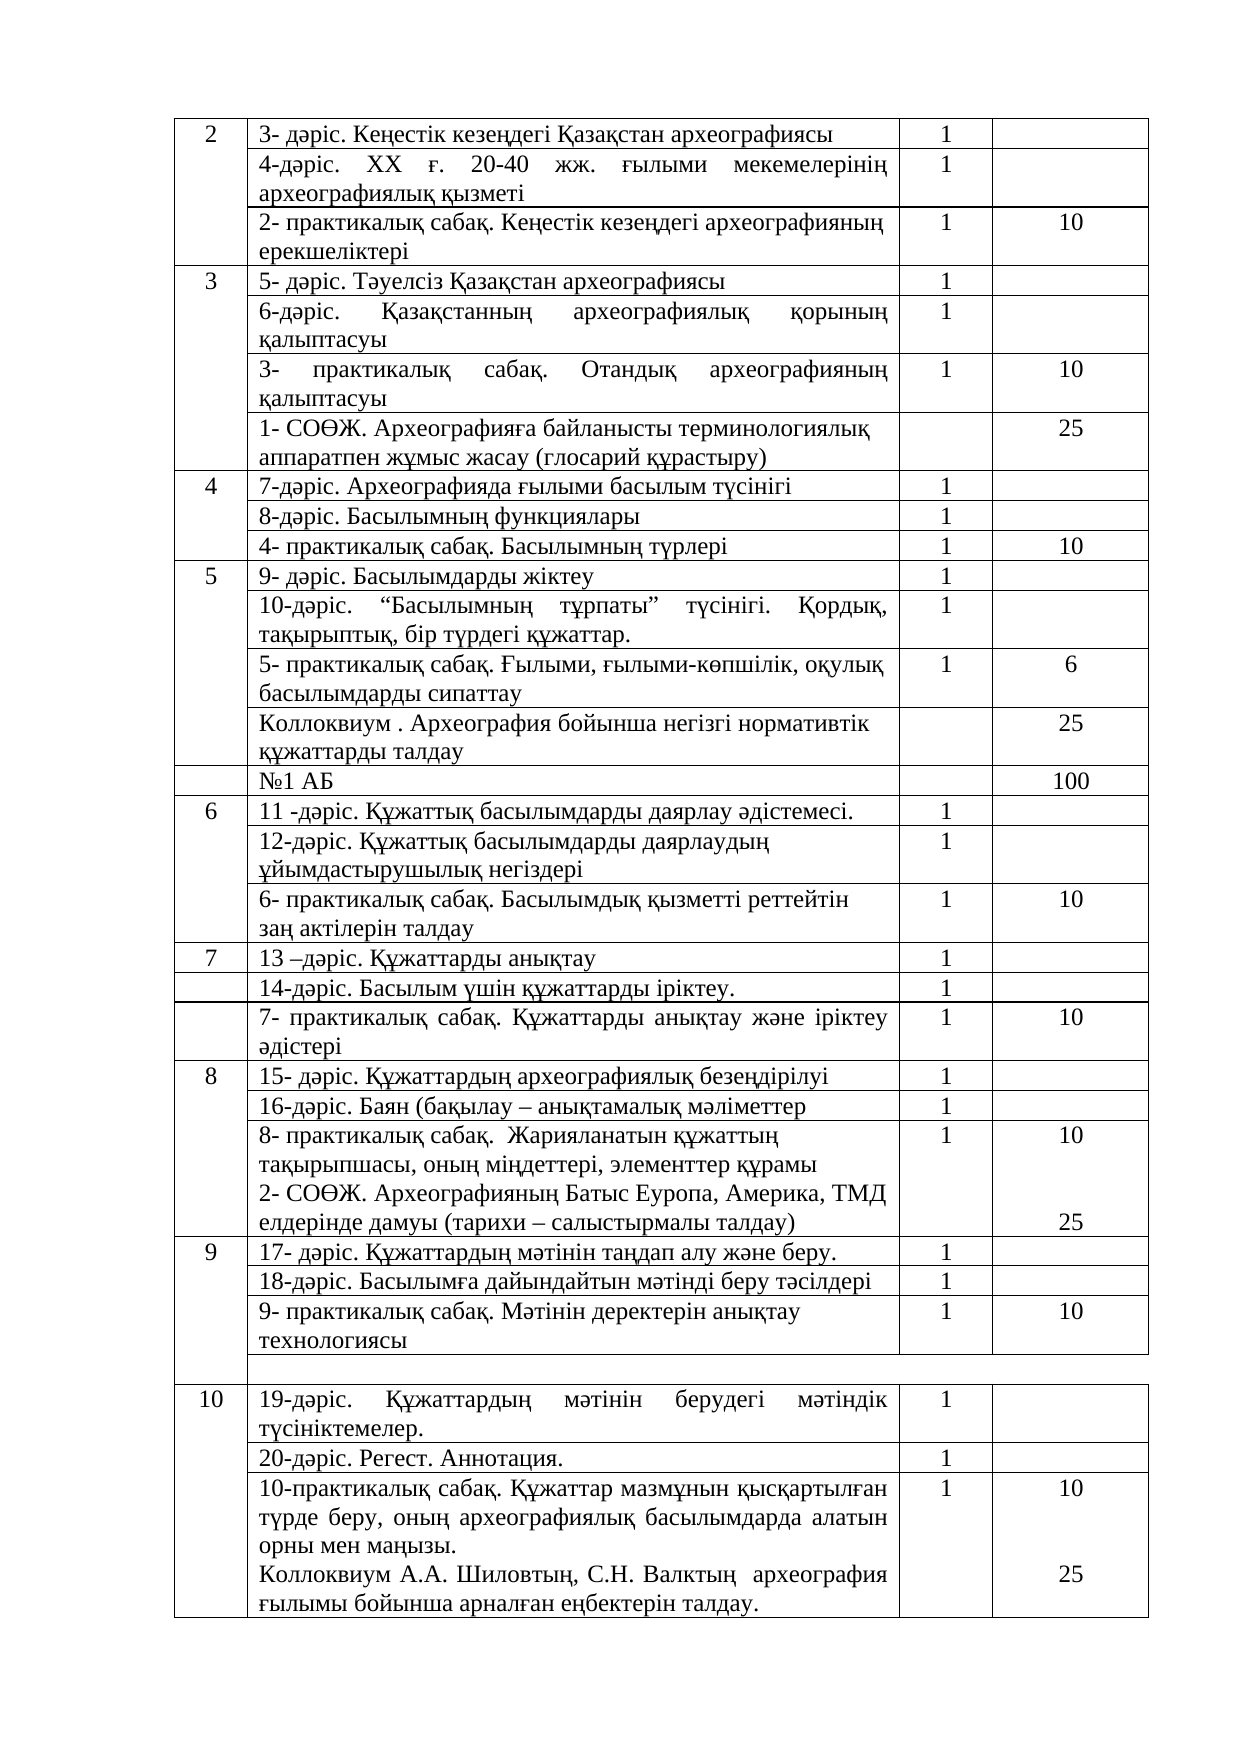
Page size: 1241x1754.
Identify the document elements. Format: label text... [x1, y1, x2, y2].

table_cell 7 [175, 943, 247, 972]
table_cell [993, 1237, 1148, 1265]
table_cell [900, 766, 992, 795]
table_cell 20-дәріс. Регест. Аннотация. [248, 1443, 899, 1472]
table_cell 4- практикалық сабақ. Басылымның түрлері [248, 531, 899, 560]
table_cell [993, 973, 1148, 1001]
table_cell 4-дәріс. ХХ ғ. 20-40 жж. ғылыми мекемелерінің археографиялық қызметі [248, 149, 899, 206]
table_cell 1 [900, 531, 992, 560]
table_cell 4 [175, 471, 247, 560]
table_cell 7-дәріс. Археографияда ғылыми басылым түсінігі [248, 471, 899, 500]
table_cell 6 [993, 649, 1148, 707]
table_cell 1 [900, 1003, 992, 1060]
table_cell 1 [900, 149, 992, 206]
table_cell №1 АБ [248, 766, 899, 795]
table_cell 1 [900, 266, 992, 295]
table_cell 6- практикалық сабақ. Басылымдық қызметті реттейтін заң актілерін талдау [248, 884, 899, 942]
table_cell 17- дәріс. Құжаттардың мәтінін таңдап алу және беру. [248, 1237, 899, 1265]
table_cell 10-практикалық сабақ. Құжаттар мазмұнын қысқартылған түрде беру, оның археографиялық басылымдарда алатын орны мен маңызы. Коллоквиум А.А. Шиловтың, С.Н. Валктың археография ғылымы бойынша арналған еңбектерін талдау. [248, 1473, 899, 1617]
table_cell [175, 1003, 247, 1060]
table_cell [993, 296, 1148, 353]
table_cell [993, 561, 1148, 589]
table_cell 25 [993, 708, 1148, 765]
table_cell 1 [900, 591, 992, 648]
table_cell Коллоквиум . Археография бойынша негізгі нормативтік құжаттарды талдау [248, 708, 899, 765]
table_cell 10 [993, 1296, 1148, 1354]
table_cell 1 [900, 561, 992, 589]
table_cell 6-дәріс. Қазақстанның археографиялық қорының қалыптасуы [248, 296, 899, 353]
table_cell [993, 1091, 1148, 1119]
table_cell [175, 973, 247, 1001]
table_cell 8- практикалық сабақ. Жарияланатын құжаттың тақырыпшасы, оның міңдеттері, элементтер құрамы 2- СОӨЖ. Археографияның Батыс Еуропа, Америка, ТМД елдерінде дамуы (тарихи – салыстырмалы талдау) [248, 1121, 899, 1236]
table_cell [175, 766, 247, 795]
table_cell [900, 708, 992, 765]
table_cell 1 [900, 1266, 992, 1295]
table_cell 1 [900, 296, 992, 353]
table_cell 1 [900, 1443, 992, 1472]
table_cell [993, 943, 1148, 972]
table_cell 10 [993, 884, 1148, 942]
table_cell 1 [900, 501, 992, 530]
table_cell 1 [900, 354, 992, 412]
table_cell [993, 796, 1148, 825]
table_cell 5- дәріс. Тәуелсіз Қазақстан археографиясы [248, 266, 899, 295]
table_cell 10 [993, 531, 1148, 560]
table_cell 8-дәріс. Басылымның функциялары [248, 501, 899, 530]
table_cell 13 –дәріс. Құжаттарды анықтау [248, 943, 899, 972]
table_cell [993, 119, 1148, 148]
table_cell 3- дәріс. Кеңестік кезеңдегі Қазақстан археографиясы [248, 119, 899, 148]
table_cell 1 [900, 1296, 992, 1354]
table_cell 9- практикалық сабақ. Мәтінін деректерін анықтау технологиясы [248, 1296, 899, 1354]
table_cell 1 [900, 973, 992, 1001]
table_cell 1 [900, 649, 992, 707]
table_cell 15- дәріс. Құжаттардың археографиялық безеңдірілуі [248, 1061, 899, 1090]
table_cell [993, 1443, 1148, 1472]
table_cell [993, 471, 1148, 500]
table_cell 5 [175, 561, 247, 765]
table_cell 10 25 [993, 1473, 1148, 1617]
table_cell 11 -дәріс. Құжаттық басылымдарды даярлау әдістемесі. [248, 796, 899, 825]
table_cell [993, 591, 1148, 648]
table_cell 10-дәріс. “Басылымның тұрпаты” түсінігі. Қордық, тақырыптық, бір түрдегі құжаттар. [248, 591, 899, 648]
table_cell 1 [900, 1473, 992, 1617]
table_cell 10 [993, 354, 1148, 412]
table_cell 5- практикалық сабақ. Ғылыми, ғылыми-көпшілік, оқулық басылымдарды сипаттау [248, 649, 899, 707]
table_cell 1 [900, 471, 992, 500]
table_cell [993, 1266, 1148, 1295]
table_cell 3- практикалық сабақ. Отандық археографияның қалыптасуы [248, 354, 899, 412]
table_cell 16-дәріс. Баян (бақылау – анықтамалық мәліметтер [248, 1091, 899, 1119]
table_cell 6 [175, 796, 247, 942]
table_cell 2 [175, 119, 247, 265]
table_cell 9 [175, 1237, 247, 1383]
table_cell 14-дәріс. Басылым үшін құжаттарды іріктеу. [248, 973, 899, 1001]
table_cell [993, 1061, 1148, 1090]
table_cell [993, 266, 1148, 295]
table_cell 25 [993, 413, 1148, 470]
table_cell 9- дәріс. Басылымдарды жіктеу [248, 561, 899, 589]
table_cell 1 [900, 943, 992, 972]
table_cell [993, 1385, 1148, 1442]
table_cell 1 [900, 119, 992, 148]
table_cell 19-дәріс. Құжаттардың мәтінін берудегі мәтіндік түсініктемелер. [248, 1385, 899, 1442]
table_cell 3 [175, 266, 247, 470]
table_cell 1 [900, 1121, 992, 1236]
table_cell [993, 826, 1148, 883]
table_cell [993, 149, 1148, 206]
table_cell 12-дәріс. Құжаттық басылымдарды даярлаудың ұйымдастырушылық негіздері [248, 826, 899, 883]
table_cell 10 [175, 1385, 247, 1617]
table_cell 1 [900, 1237, 992, 1265]
table_cell 18-дәріс. Басылымға дайындайтын мәтінді беру тәсілдері [248, 1266, 899, 1295]
table_cell 1 [900, 208, 992, 265]
table_cell 10 [993, 1003, 1148, 1060]
table_cell 10 25 [993, 1121, 1148, 1236]
table_cell 1 [900, 1091, 992, 1119]
table_cell 2- практикалық сабақ. Кеңестік кезеңдегі археографияның ерекшеліктері [248, 208, 899, 265]
table_cell 7- практикалық сабақ. Құжаттарды анықтау және іріктеу әдістері [248, 1003, 899, 1060]
table_cell 1 [900, 1385, 992, 1442]
table_cell [900, 413, 992, 470]
table_cell [993, 501, 1148, 530]
table_cell 1- СОӨЖ. Археографияға байланысты терминологиялық аппаратпен жұмыс жасау (глосарий құрастыру) [248, 413, 899, 470]
table_cell 1 [900, 1061, 992, 1090]
table_cell 10 [993, 208, 1148, 265]
table_cell 1 [900, 826, 992, 883]
table_cell 8 [175, 1061, 247, 1236]
table_cell 1 [900, 796, 992, 825]
table_cell 1 [900, 884, 992, 942]
table_cell 100 [993, 766, 1148, 795]
